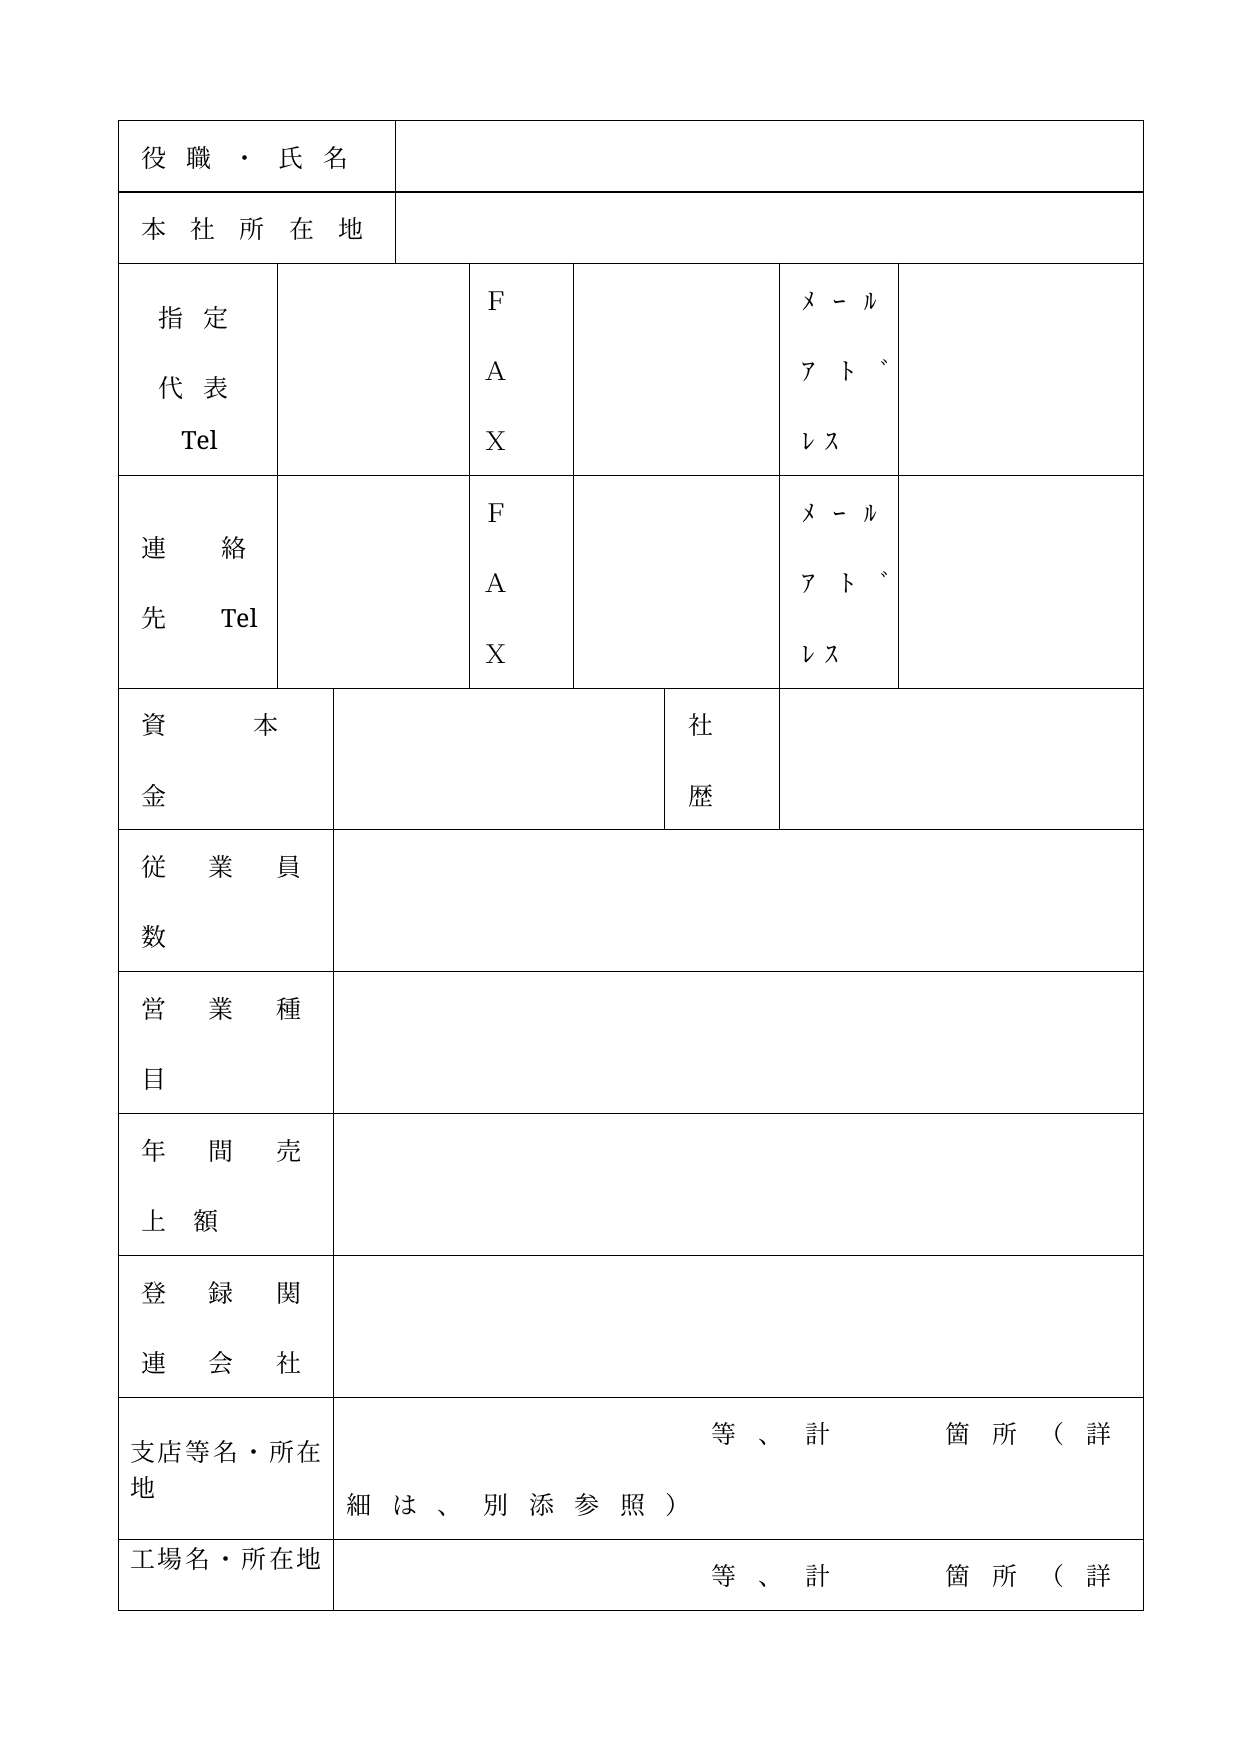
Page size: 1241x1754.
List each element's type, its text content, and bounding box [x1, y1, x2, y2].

table_cell [334, 830, 1143, 971]
table_cell [334, 1114, 1143, 1255]
table_cell [334, 1256, 1143, 1397]
table_cell [574, 264, 779, 475]
table_cell 登録関連会社 [119, 1256, 333, 1397]
table_cell [334, 689, 664, 829]
table_cell ﾒｰﾙｱﾄﾞﾚｽ [780, 476, 898, 687]
table_cell 等、計 箇所（詳細は、別添参照） [334, 1540, 1143, 1610]
table_cell [396, 193, 1143, 263]
table_cell ﾒｰﾙｱﾄﾞﾚｽ [780, 264, 898, 475]
table_cell 本社所在地 [119, 193, 395, 263]
table_cell [278, 264, 469, 475]
table_cell 指定代表Tel [119, 264, 277, 475]
table_cell [396, 121, 1143, 191]
table_cell 社 歴 [665, 689, 779, 829]
table_cell 営業種目 [119, 972, 333, 1113]
table_cell [278, 476, 469, 687]
table_cell 年間売上額 [119, 1114, 333, 1255]
table_cell 資本金 [119, 689, 333, 829]
table_cell 支店等名・所在地 [119, 1398, 333, 1539]
table_cell ＦＡＸ [470, 476, 573, 687]
table_cell 従業員数 [119, 830, 333, 971]
table_cell [780, 689, 1143, 829]
table_cell 事務連絡者 役職・氏名 [119, 121, 395, 191]
table_cell [899, 264, 1143, 475]
table_cell 連絡先 Tel [119, 476, 277, 687]
table_cell 工場名・所在地 [119, 1540, 333, 1610]
table_cell 等、計 箇所（詳細は、別添参照） [334, 1398, 1143, 1539]
table_cell [334, 972, 1143, 1113]
table_cell [899, 476, 1143, 687]
table_cell ＦＡＸ [470, 264, 573, 475]
table_cell [574, 476, 779, 687]
